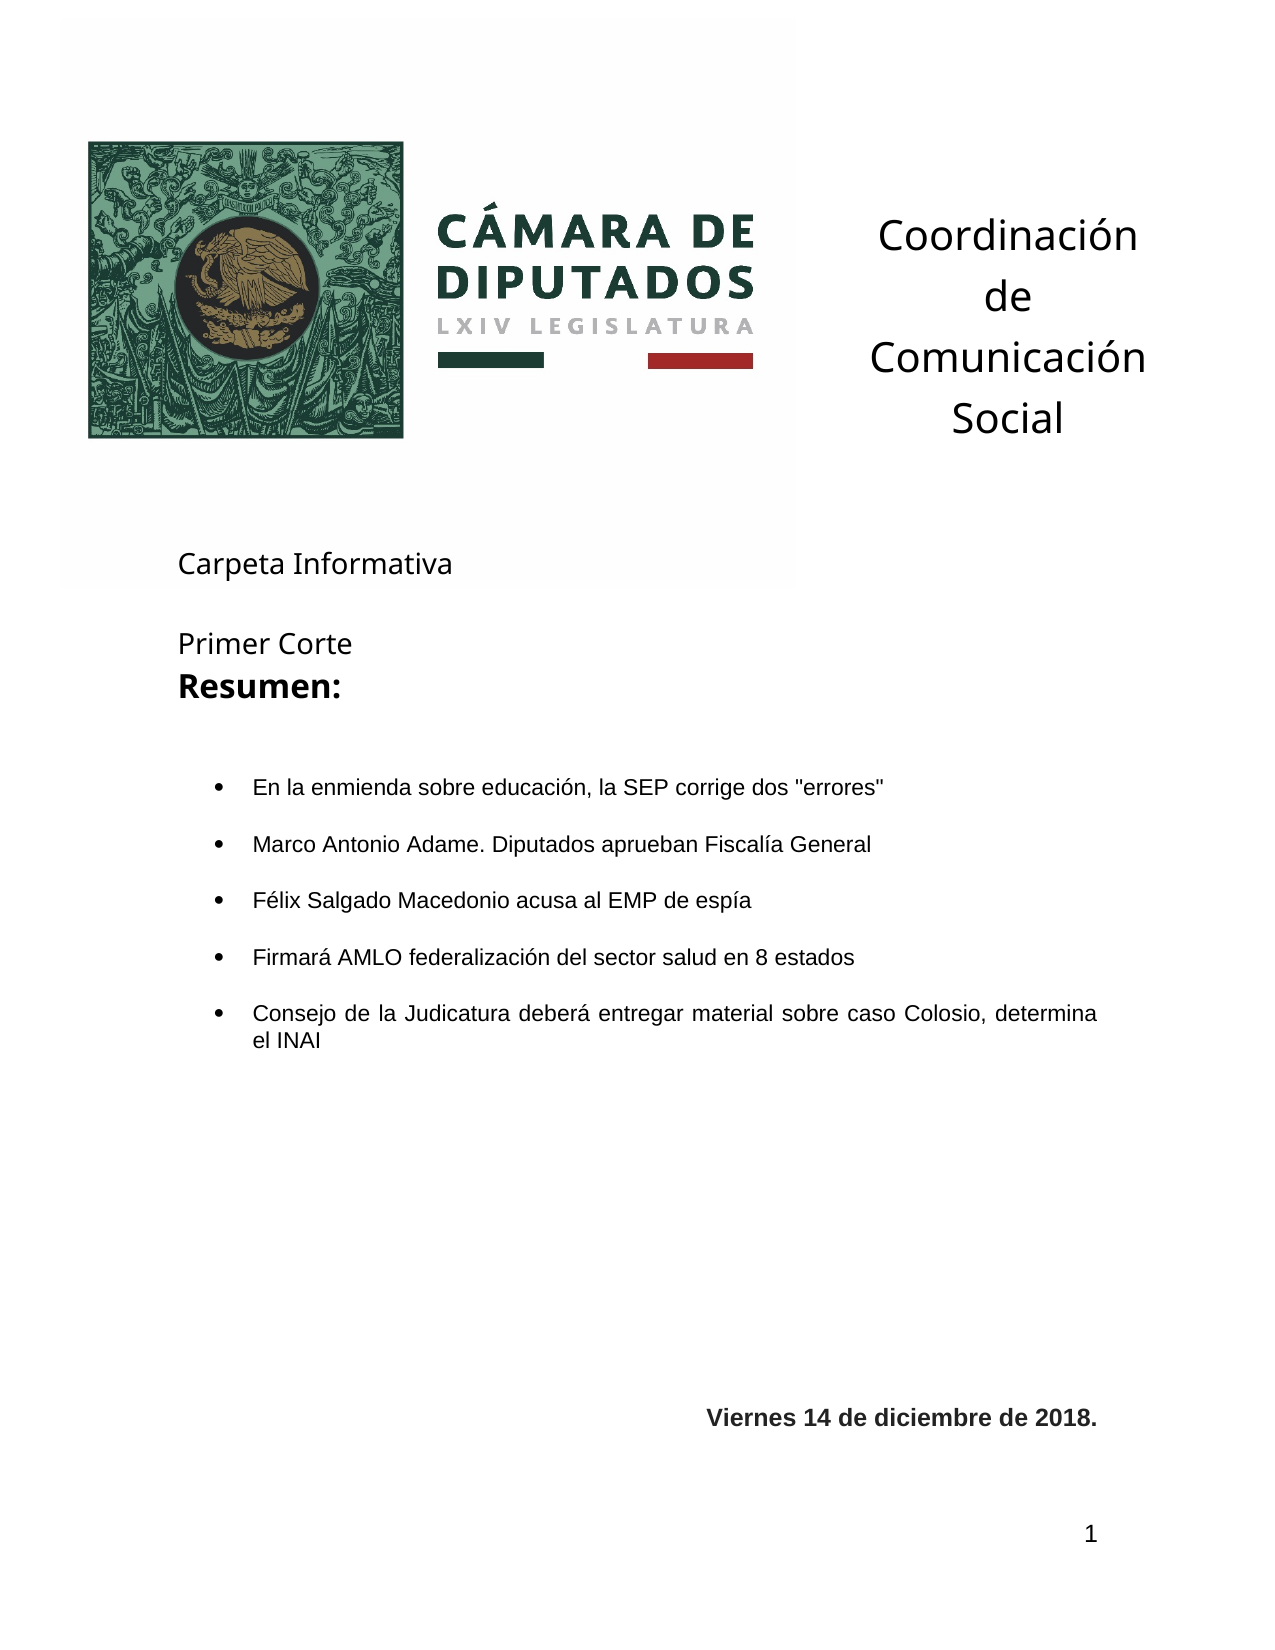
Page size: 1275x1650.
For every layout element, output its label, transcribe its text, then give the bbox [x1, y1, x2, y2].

picture [60, 18, 796, 589]
text Viernes 14 de diciembre de 2018. [177, 1403, 1098, 1432]
list Marco Antonio Adame. Diputados aprueban Fiscalía General [215, 831, 1098, 857]
list Félix Salgado Macedonio acusa al EMP de espía [215, 887, 1098, 913]
text Carpeta Informativa [177, 543, 1098, 583]
list Firmará AMLO federalización del sector salud en 8 estados [215, 944, 1098, 970]
list En la enmienda sobre educación, la SEP corrige dos "errores" [215, 774, 1098, 800]
text Resumen: [177, 663, 1098, 708]
list Consejo de la Judicatura deberá entregar material sobre caso Colosio, determina el INAI [215, 1000, 1098, 1053]
text Primer Corte [177, 623, 1098, 663]
